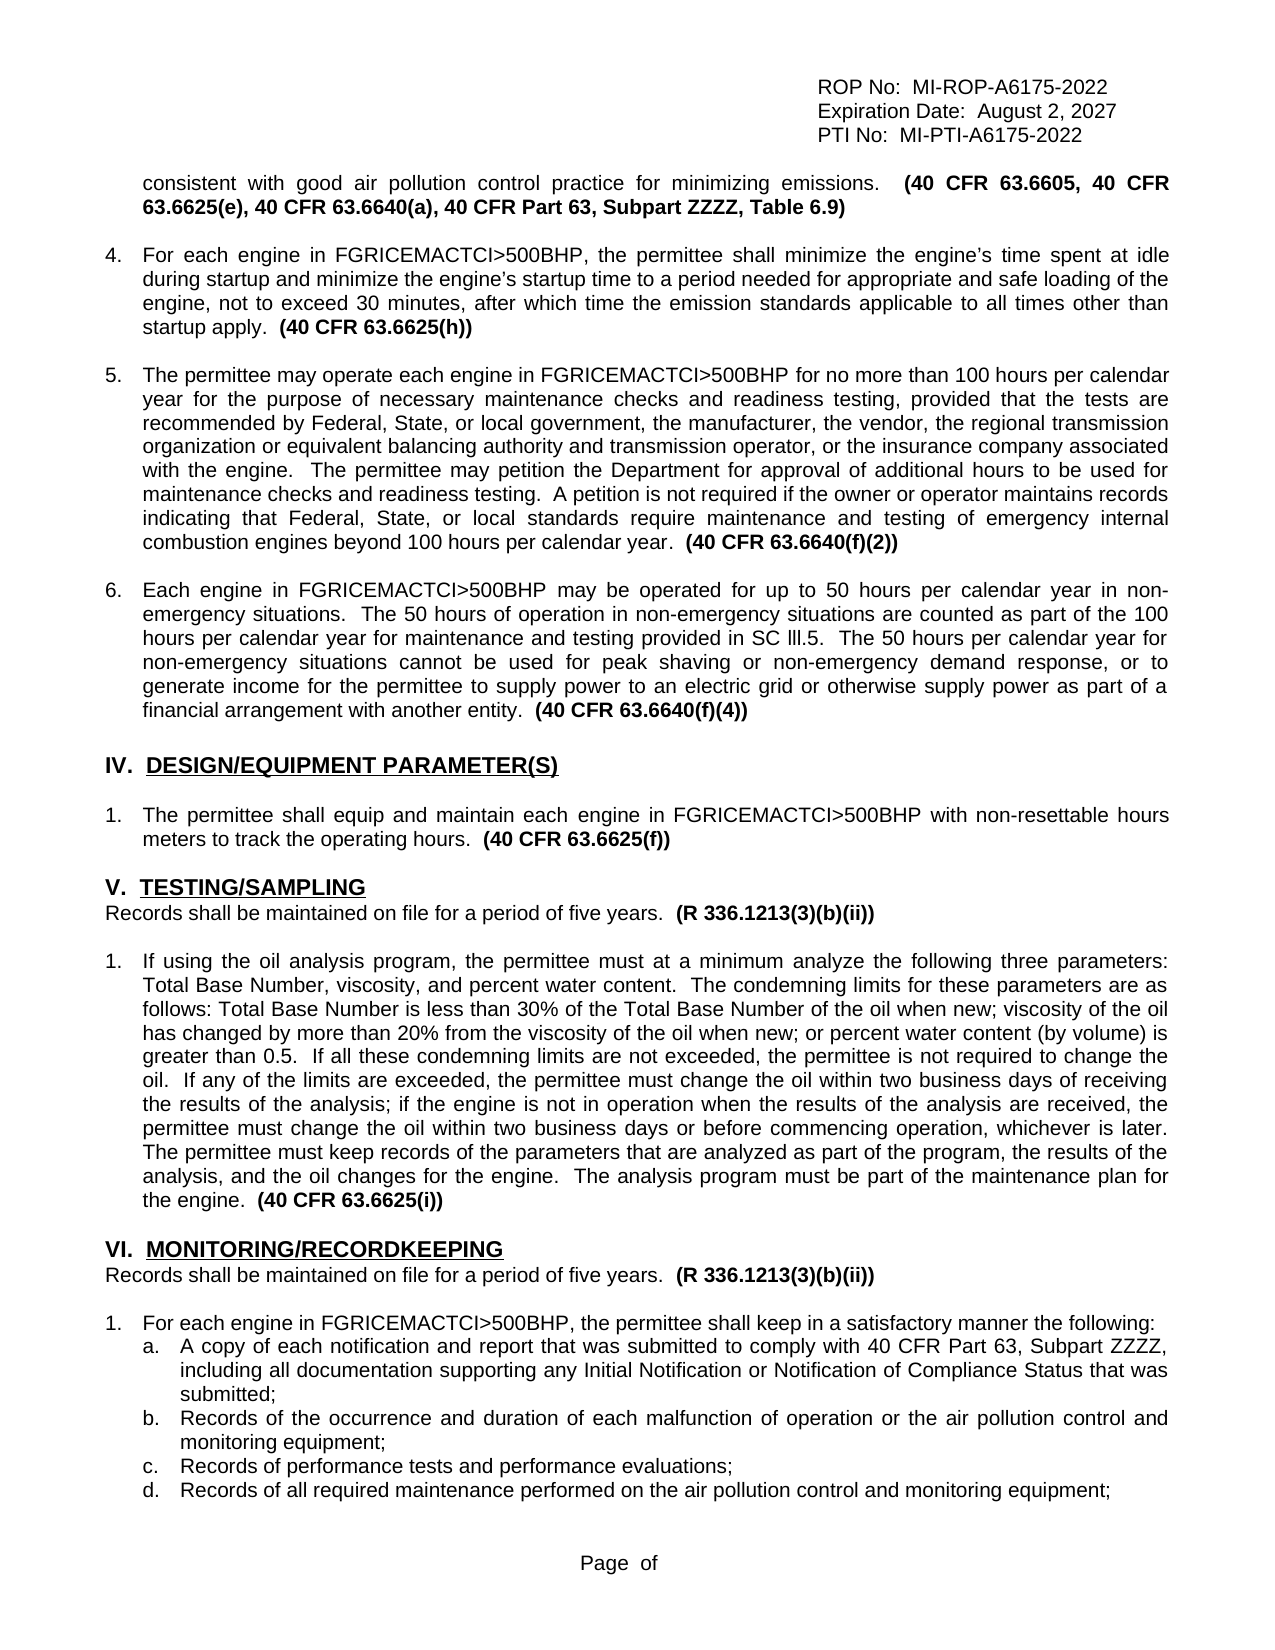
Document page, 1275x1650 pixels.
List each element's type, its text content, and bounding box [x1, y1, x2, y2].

text IV. DESIGN/EQUIPMENT PARAMETER(S) [105, 752, 1170, 778]
text Records shall be maintained on file for a period of five years. (R 336.1213(3)(b)(ii)) [105, 1262, 1170, 1286]
text 1. The permittee shall equip and maintain each engine in FGRICEMACTCI>500BHP with non-resettable hours meters to track the operating hours. (40 CFR 63.6625(f)) [105, 802, 1170, 850]
list Records of the occurrence and duration of each malfunction of operation or the air pollution control and monitoring equipment; [142, 1406, 1170, 1454]
text 1. For each engine in FGRICEMACTCI>500BHP, the permittee shall keep in a satisfactory manner the following: [105, 1310, 1170, 1334]
list Records of performance tests and performance evaluations; [142, 1454, 1170, 1478]
list A copy of each notification and report that was submitted to comply with 40 CFR Part 63, Subpart ZZZZ, including all documentation supporting any Initial Notification or Notification of Compliance Status that was submitted; [142, 1334, 1170, 1406]
text VI. MONITORING/RECORDKEEPING [105, 1236, 1170, 1262]
text 4. For each engine in FGRICEMACTCI>500BHP, the permittee shall minimize the engine’s time spent at idle during startup and minimize the engine’s startup time to a period needed for appropriate and safe loading of the engine, not to exceed 30 minutes, after which time the emission standards applicable to all times other than startup apply. (40 CFR 63.6625(h)) [105, 243, 1170, 338]
text 1. If using the oil analysis program, the permittee must at a minimum analyze the following three parameters: Total Base Number, viscosity, and percent water content. The condemning limits for these parameters are as follows: Total Base Number is less than 30% of the Total Base Number of the oil when new; viscosity of the oil has changed by more than 20% from the viscosity of the oil when new; or percent water content (by volume) is greater than 0.5. If all these condemning limits are not exceeded, the permittee is not required to change the oil. If any of the limits are exceeded, the permittee must change the oil within two business days of receiving the results of the analysis; if the engine is not in operation when the results of the analysis are received, the permittee must change the oil within two business days or before commencing operation, whichever is later. The permittee must keep records of the parameters that are analyzed as part of the program, the results of the analysis, and the oil changes for the engine. The analysis program must be part of the maintenance plan for the engine. (40 CFR 63.6625(i)) [105, 948, 1170, 1212]
text Records shall be maintained on file for a period of five years. (R 336.1213(3)(b)(ii)) [105, 901, 1170, 924]
text 5. The permittee may operate each engine in FGRICEMACTCI>500BHP for no more than 100 hours per calendar year for the purpose of necessary maintenance checks and readiness testing, provided that the tests are recommended by Federal, State, or local government, the manufacturer, the vendor, the regional transmission organization or equivalent balancing authority and transmission operator, or the insurance company associated with the engine. The permittee may petition the Department for approval of additional hours to be used for maintenance checks and readiness testing. A petition is not required if the owner or operator maintains records indicating that Federal, State, or local standards require maintenance and testing of emergency internal combustion engines beyond 100 hours per calendar year. (40 CFR 63.6640(f)(2)) [105, 362, 1170, 554]
text V. TESTING/SAMPLING [105, 874, 1170, 901]
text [105, 171, 1170, 219]
list Records of all required maintenance performed on the air pollution control and monitoring equipment; [142, 1478, 1170, 1502]
text 6. Each engine in FGRICEMACTCI>500BHP may be operated for up to 50 hours per calendar year in non-emergency situations. The 50 hours of operation in non-emergency situations are counted as part of the 100 hours per calendar year for maintenance and testing provided in SC lll.5. The 50 hours per calendar year for non-emergency situations cannot be used for peak shaving or non-emergency demand response, or to generate income for the permittee to supply power to an electric grid or otherwise supply power as part of a financial arrangement with another entity. (40 CFR 63.6640(f)(4)) [105, 578, 1170, 722]
